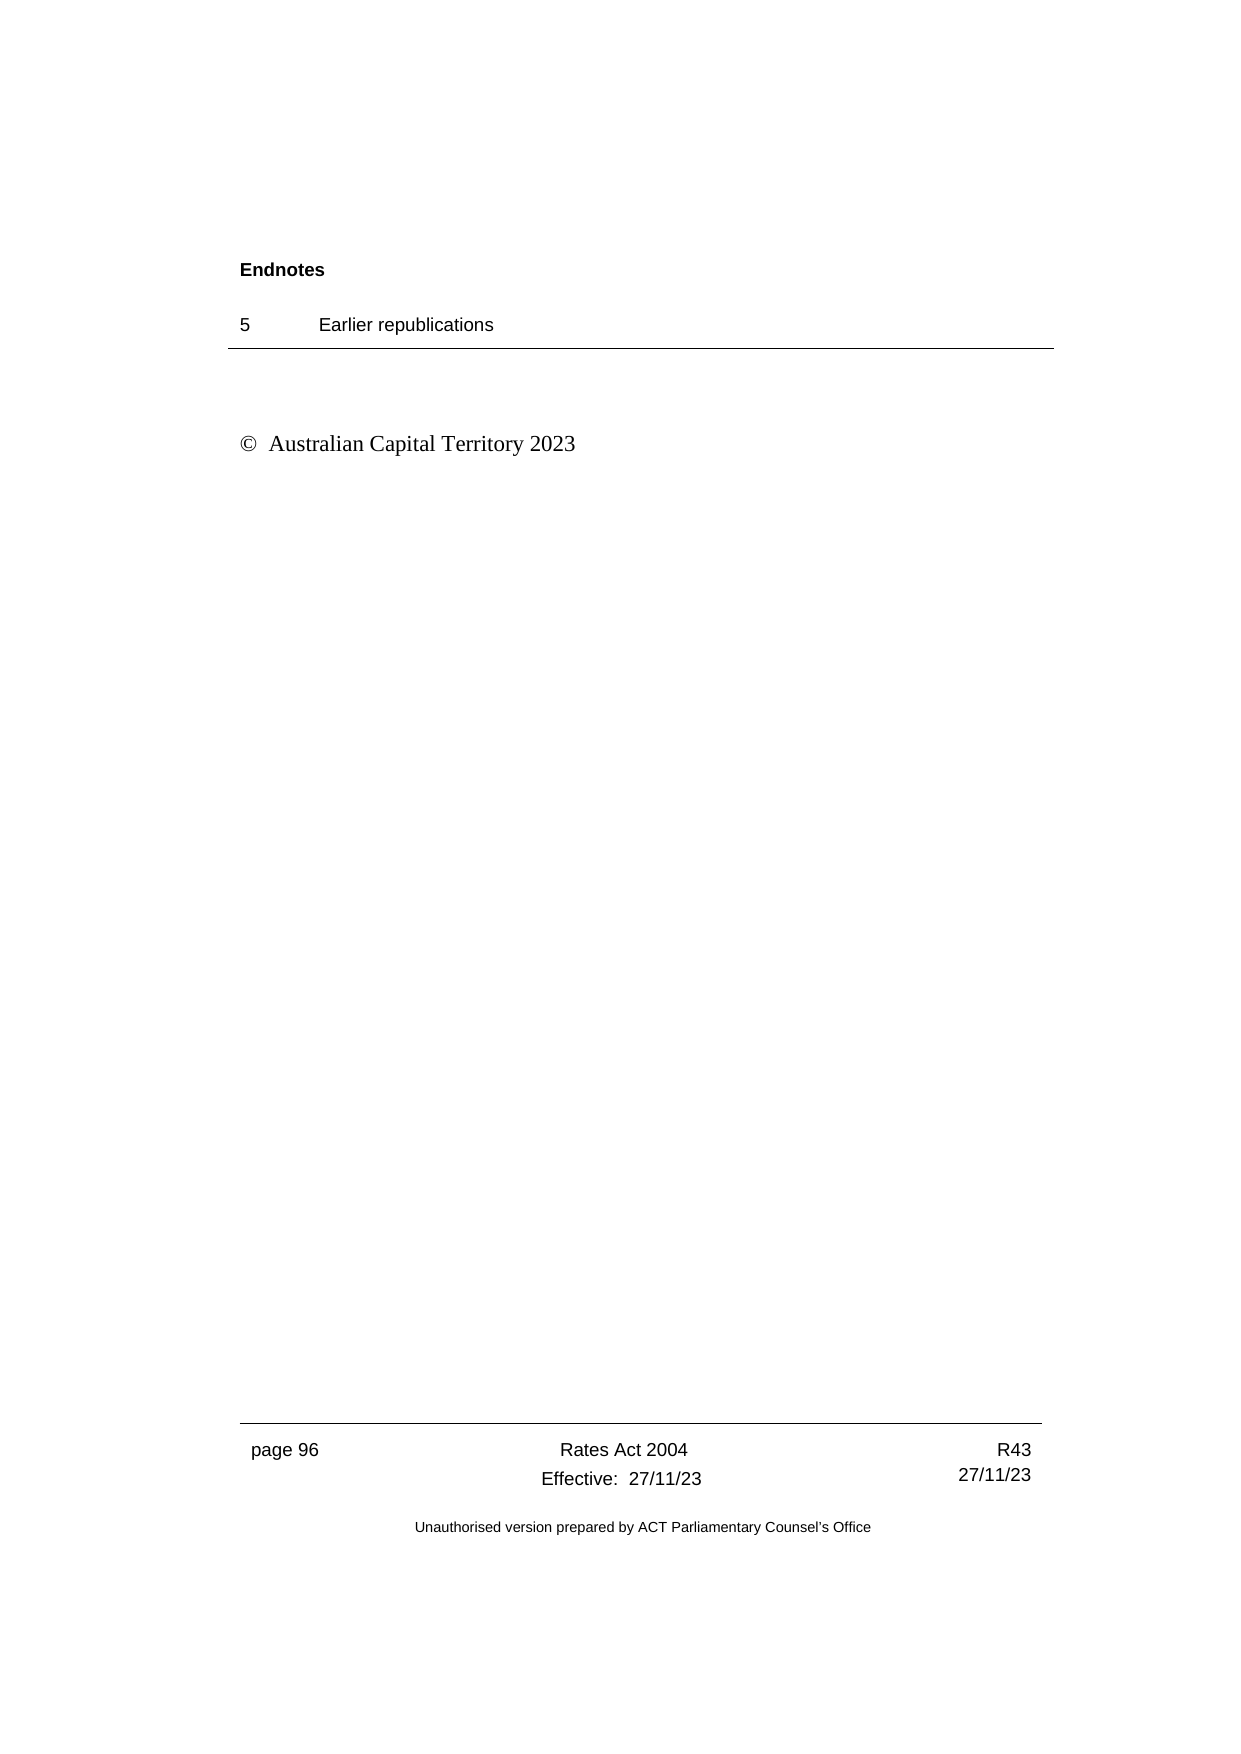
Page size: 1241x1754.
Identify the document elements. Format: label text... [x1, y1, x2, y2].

text © Australian Capital Territory 2023 [239, 431, 1042, 457]
